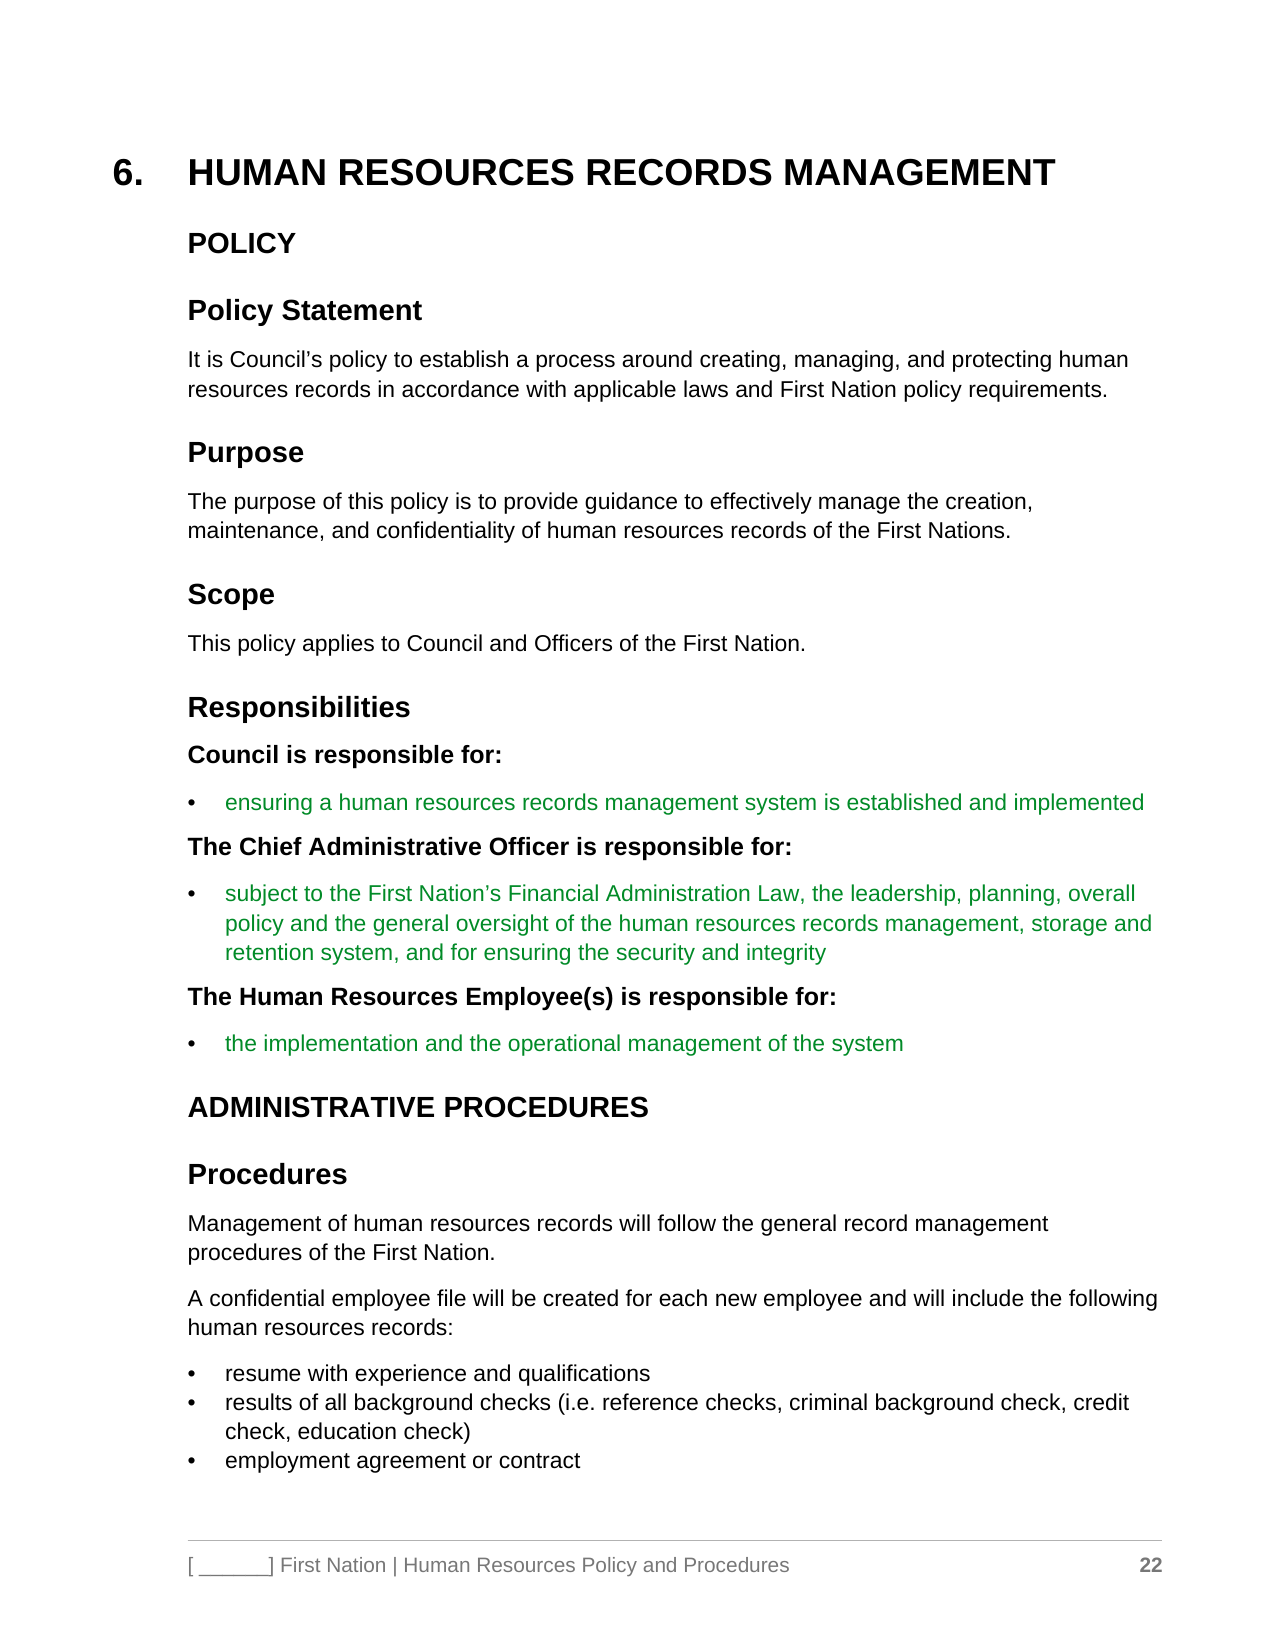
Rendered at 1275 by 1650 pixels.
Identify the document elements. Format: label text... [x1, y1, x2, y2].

list resume with experience and qualifications [187, 1357, 1162, 1386]
subtitle Purpose [187, 435, 1162, 469]
subtitle Council is responsible for: [187, 740, 1162, 769]
subtitle The Chief Administrative Officer is responsible for: [187, 832, 1162, 861]
list the implementation and the operational management of the system [187, 1027, 1162, 1057]
subtitle Procedures [187, 1157, 1162, 1190]
list subject to the First Nation’s Financial Administration Law, the leadership, planning, overall policy and the general oversight of the human resources records management, storage and retention system, and for ensuring the security and integrity [187, 877, 1162, 965]
list results of all background checks (i.e. reference checks, criminal background check, credit check, education check) [187, 1386, 1162, 1444]
subtitle HUMAN RESOURCES RECORDS MANAGEMENT [112, 150, 1162, 193]
text ADMINISTRATIVE PROCEDURES [187, 1090, 1162, 1123]
list employment agreement or contract [187, 1444, 1162, 1474]
subtitle Responsibilities [187, 690, 1162, 723]
text This policy applies to Council and Officers of the First Nation. [187, 627, 1162, 656]
text It is Council’s policy to establish a process around creating, managing, and protecting human resources records in accordance with applicable laws and First Nation policy requirements. [187, 343, 1162, 402]
list ensuring a human resources records management system is established and implemented [187, 786, 1162, 815]
text A confidential employee file will be created for each new employee and will include the following human resources records: [187, 1282, 1162, 1340]
text The purpose of this policy is to provide guidance to effectively manage the creation, maintenance, and confidentiality of human resources records of the First Nations. [187, 485, 1162, 544]
text Management of human resources records will follow the general record management procedures of the First Nation. [187, 1207, 1162, 1265]
subtitle Policy Statement [187, 293, 1162, 327]
subtitle Scope [187, 577, 1162, 611]
text POLICY [187, 226, 1162, 260]
subtitle The Human Resources Employee(s) is responsible for: [187, 982, 1162, 1011]
